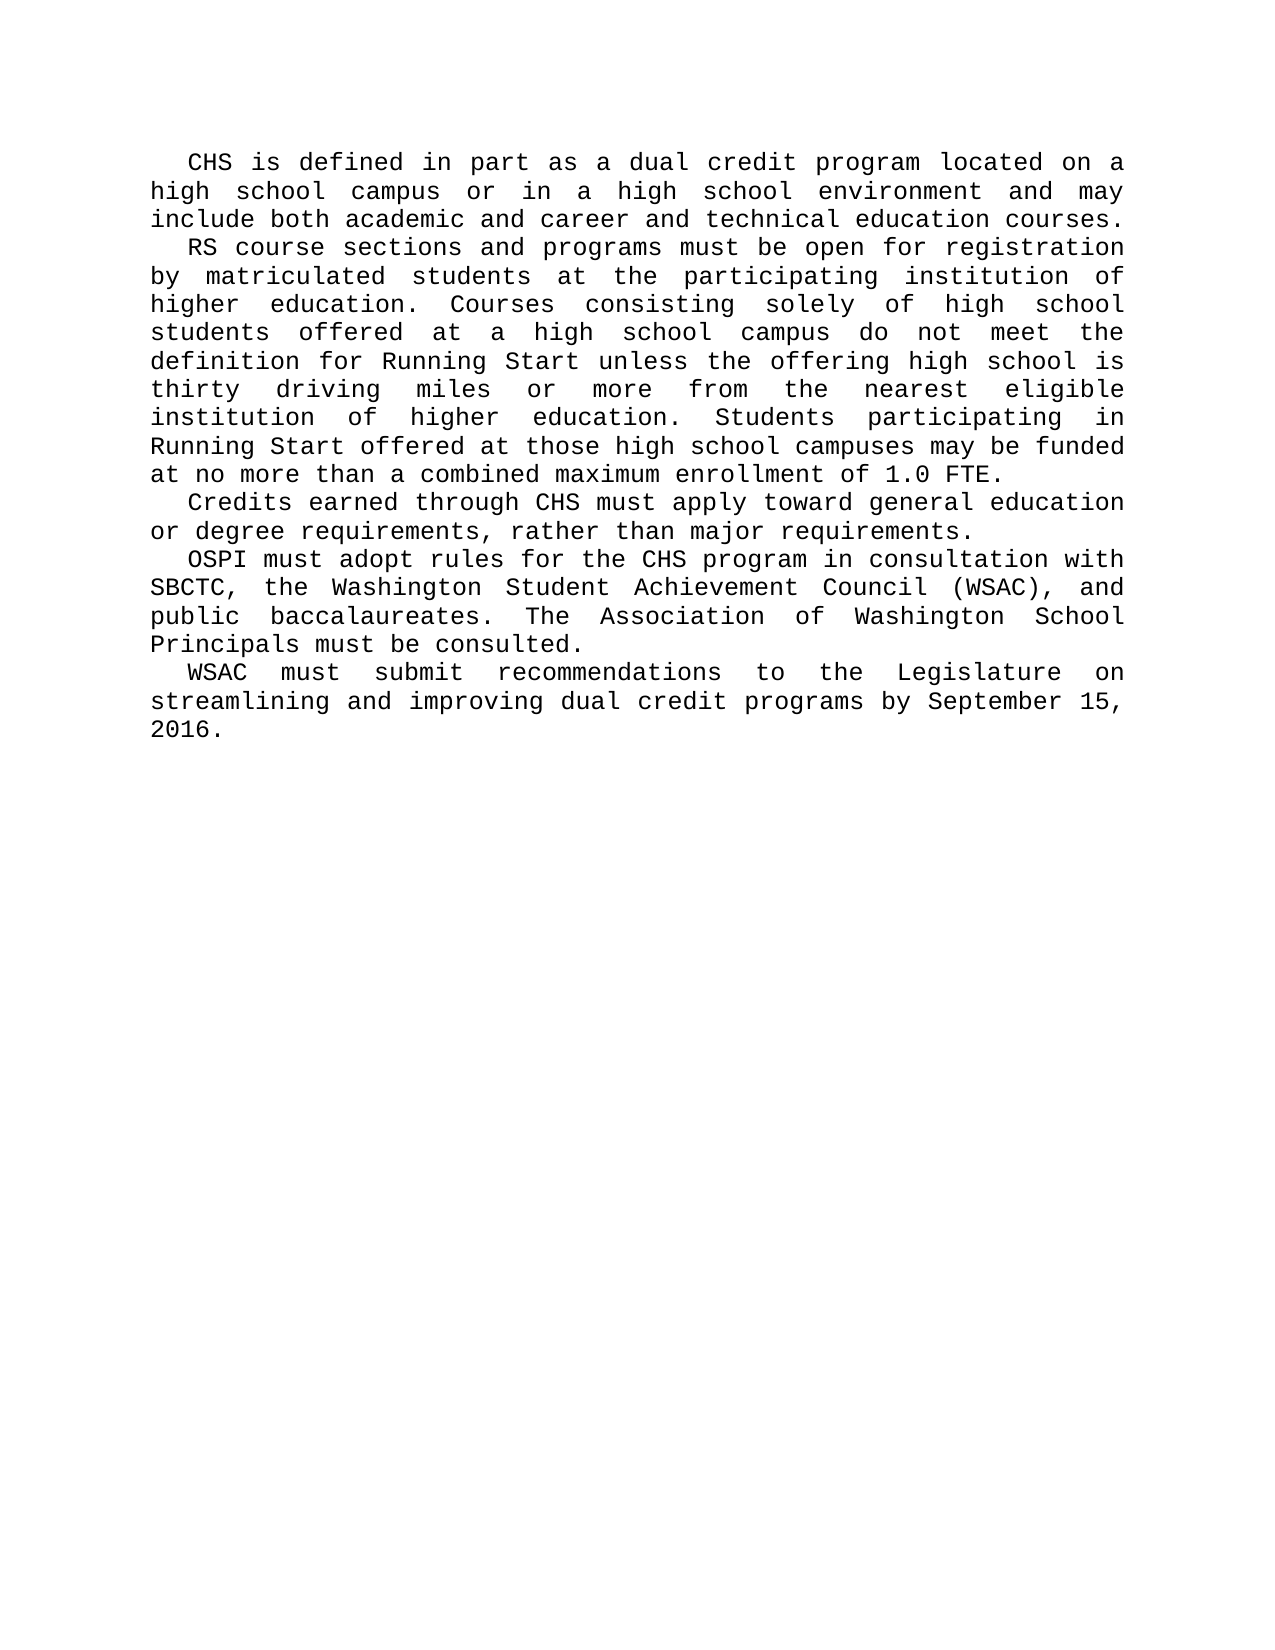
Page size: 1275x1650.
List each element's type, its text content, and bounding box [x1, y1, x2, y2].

text WSAC must submit recommendations to the Legislature on streamlining and improving dual credit programs by September 15, 2016. [150, 660, 1125, 745]
text Credits earned through CHS must apply toward general education or degree requirements, rather than major requirements. [150, 490, 1125, 547]
text CHS is defined in part as a dual credit program located on a high school campus or in a high school environment and may include both academic and career and technical education courses. [150, 150, 1125, 235]
text RS course sections and programs must be open for registration by matriculated students at the participating institution of higher education. Courses consisting solely of high school students offered at a high school campus do not meet the definition for Running Start unless the offering high school is thirty driving miles or more from the nearest eligible institution of higher education. Students participating in Running Start offered at those high school campuses may be funded at no more than a combined maximum enrollment of 1.0 FTE. [150, 235, 1125, 490]
text OSPI must adopt rules for the CHS program in consultation with SBCTC, the Washington Student Achievement Council (WSAC), and public baccalaureates. The Association of Washington School Principals must be consulted. [150, 547, 1125, 660]
